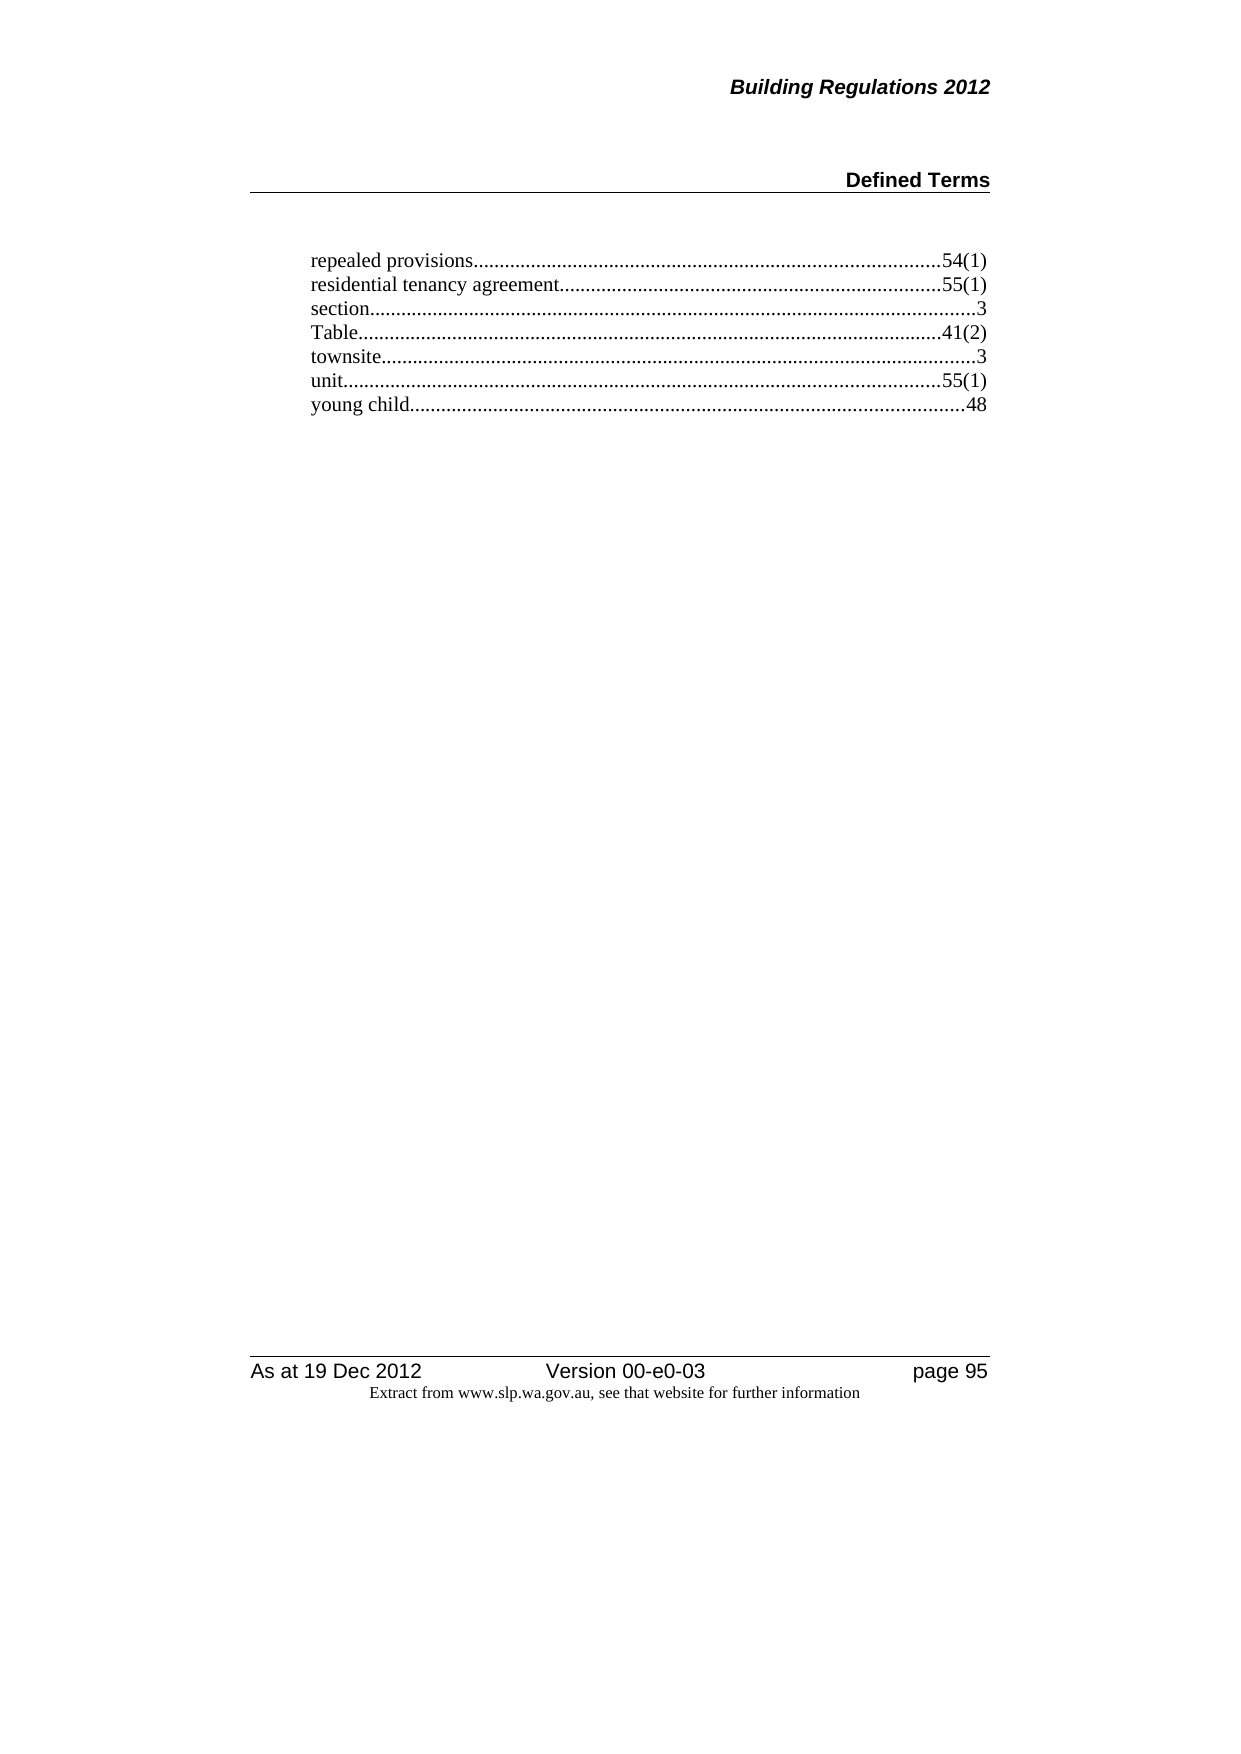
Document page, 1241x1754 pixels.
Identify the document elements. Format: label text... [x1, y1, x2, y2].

text repealed provisions 54(1) [311, 247, 929, 272]
text townsite 3 [311, 344, 929, 368]
text young child 48 [311, 392, 929, 416]
text Table 41(2) [311, 320, 929, 344]
text residential tenancy agreement 55(1) [311, 272, 929, 296]
text section 3 [311, 296, 929, 320]
text unit 55(1) [311, 368, 929, 392]
